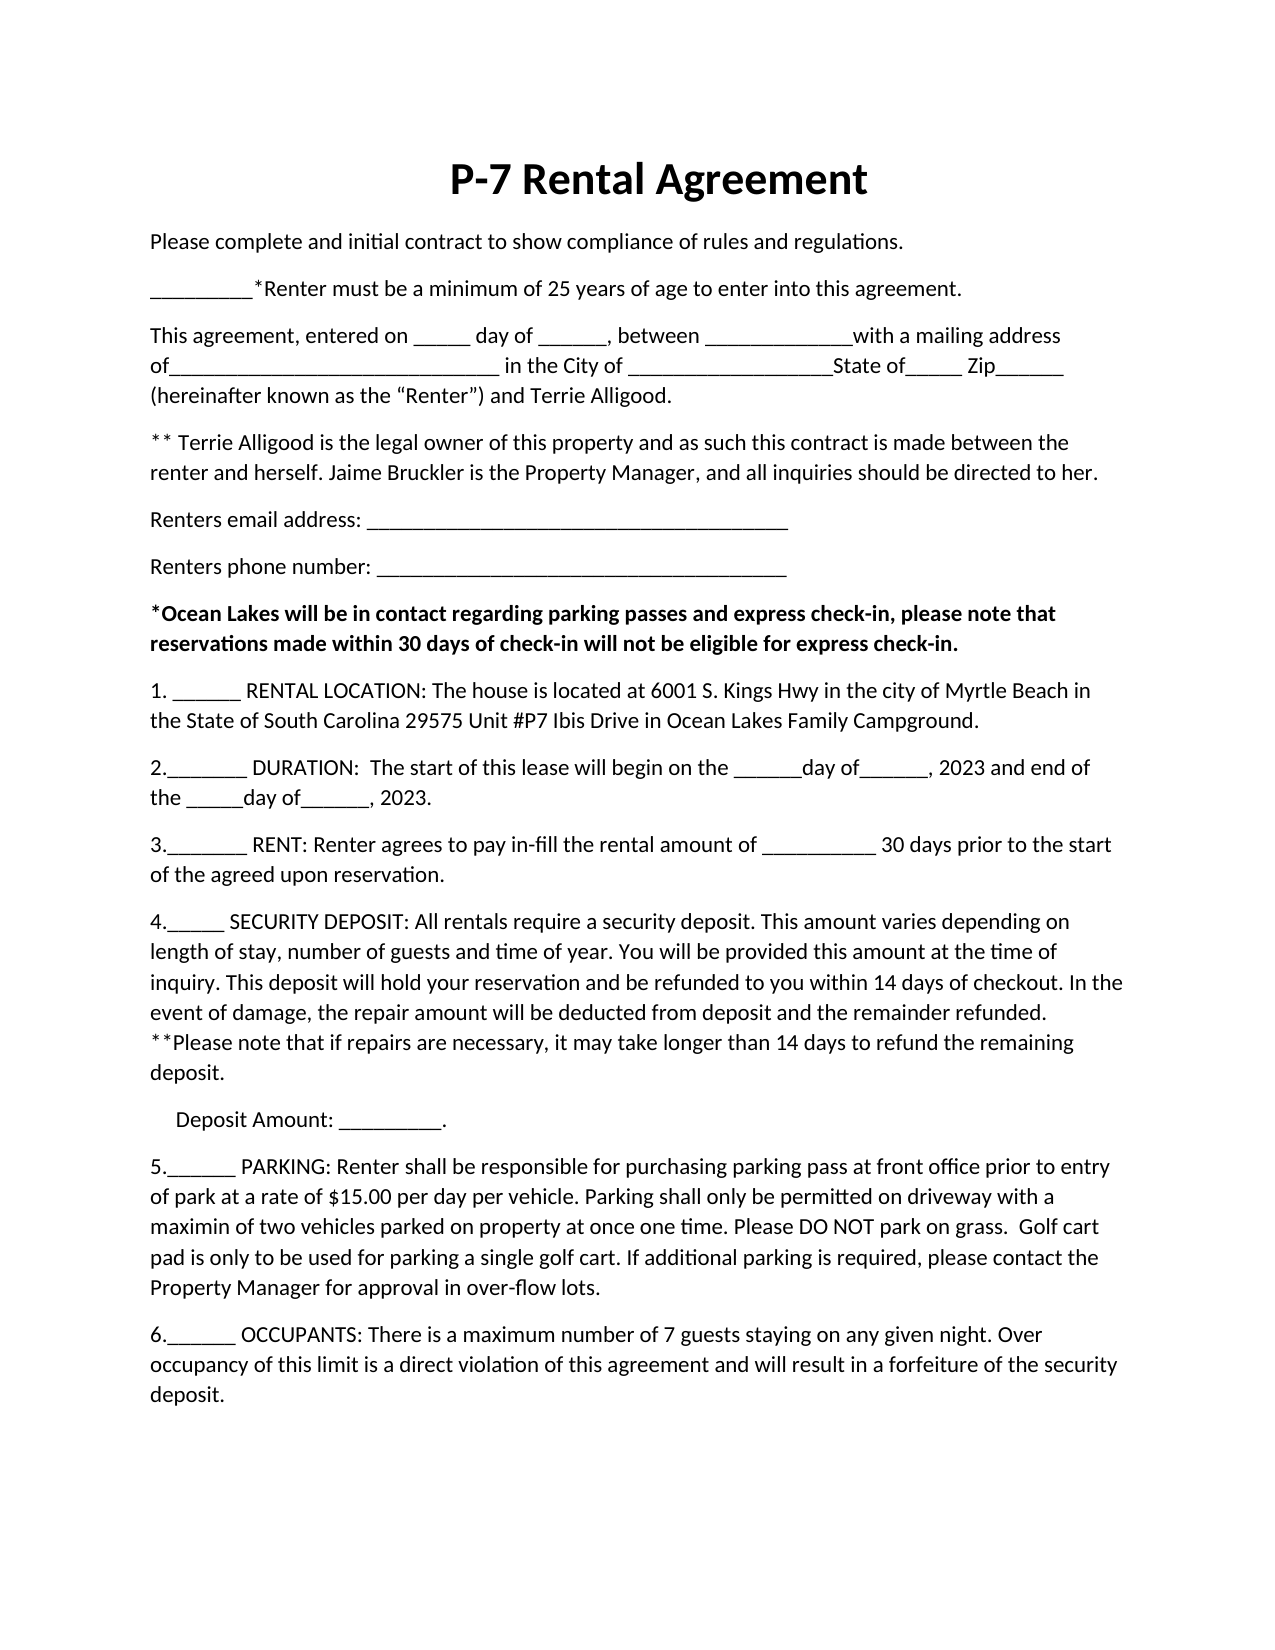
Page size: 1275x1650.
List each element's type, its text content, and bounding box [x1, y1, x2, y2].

text 4._____ SECURITY DEPOSIT: All rentals require a security deposit. This amount varies depending on length of stay, number of guests and time of year. You will be provided this amount at the time of inquiry. This deposit will hold your reservation and be refunded to you within 14 days of checkout. In the event of damage, the repair amount will be deducted from deposit and the remainder refunded. **Please note that if repairs are necessary, it may take longer than 14 days to refund the remaining deposit. [150, 907, 1125, 1086]
text 3._______ RENT: Renter agrees to pay in-fill the rental amount of __________ 30 days prior to the start of the agreed upon reservation. [150, 830, 1125, 888]
text _________*Renter must be a minimum of 25 years of age to enter into this agreement. [150, 274, 1125, 302]
text ** Terrie Alligood is the legal owner of this property and as such this contract is made between the renter and herself. Jaime Bruckler is the Property Manager, and all inquiries should be directed to her. [150, 428, 1125, 486]
text Renters email address: _____________________________________ [150, 505, 1125, 533]
text 5.______ PARKING: Renter shall be responsible for purchasing parking pass at front office prior to entry of park at a rate of $15.00 per day per vehicle. Parking shall only be permitted on driveway with a maximin of two vehicles parked on property at once one time. Please DO NOT park on grass. Golf cart pad is only to be used for parking a single golf cart. If additional parking is required, please contact the Property Manager for approval in over-flow lots. [150, 1152, 1125, 1301]
text Please complete and initial contract to show compliance of rules and regulations. [150, 227, 1125, 255]
text Renters phone number: ____________________________________ [150, 552, 1125, 580]
text This agreement, entered on _____ day of ______, between _____________with a mailing address of_____________________________ in the City of __________________State of_____ Zip______ (hereinafter known as the “Renter”) and Terrie Alligood. [150, 321, 1125, 409]
text Deposit Amount: _________. [150, 1105, 1125, 1133]
text 1. ______ RENTAL LOCATION: The house is located at 6001 S. Kings Hwy in the city of Myrtle Beach in the State of South Carolina 29575 Unit #P7 Ibis Drive in Ocean Lakes Family Campground. [150, 676, 1125, 734]
text 6.______ OCCUPANTS: There is a maximum number of 7 guests staying on any given night. Over occupancy of this limit is a direct violation of this agreement and will result in a forfeiture of the security deposit. [150, 1320, 1125, 1408]
text P-7 Rental Agreement [375, 150, 1125, 206]
text *Ocean Lakes will be in contact regarding parking passes and express check-in, please note that reservations made within 30 days of check-in will not be eligible for express check-in. [150, 599, 1125, 657]
text 2._______ DURATION: The start of this lease will begin on the ______day of______, 2023 and end of the _____day of______, 2023. [150, 753, 1125, 811]
